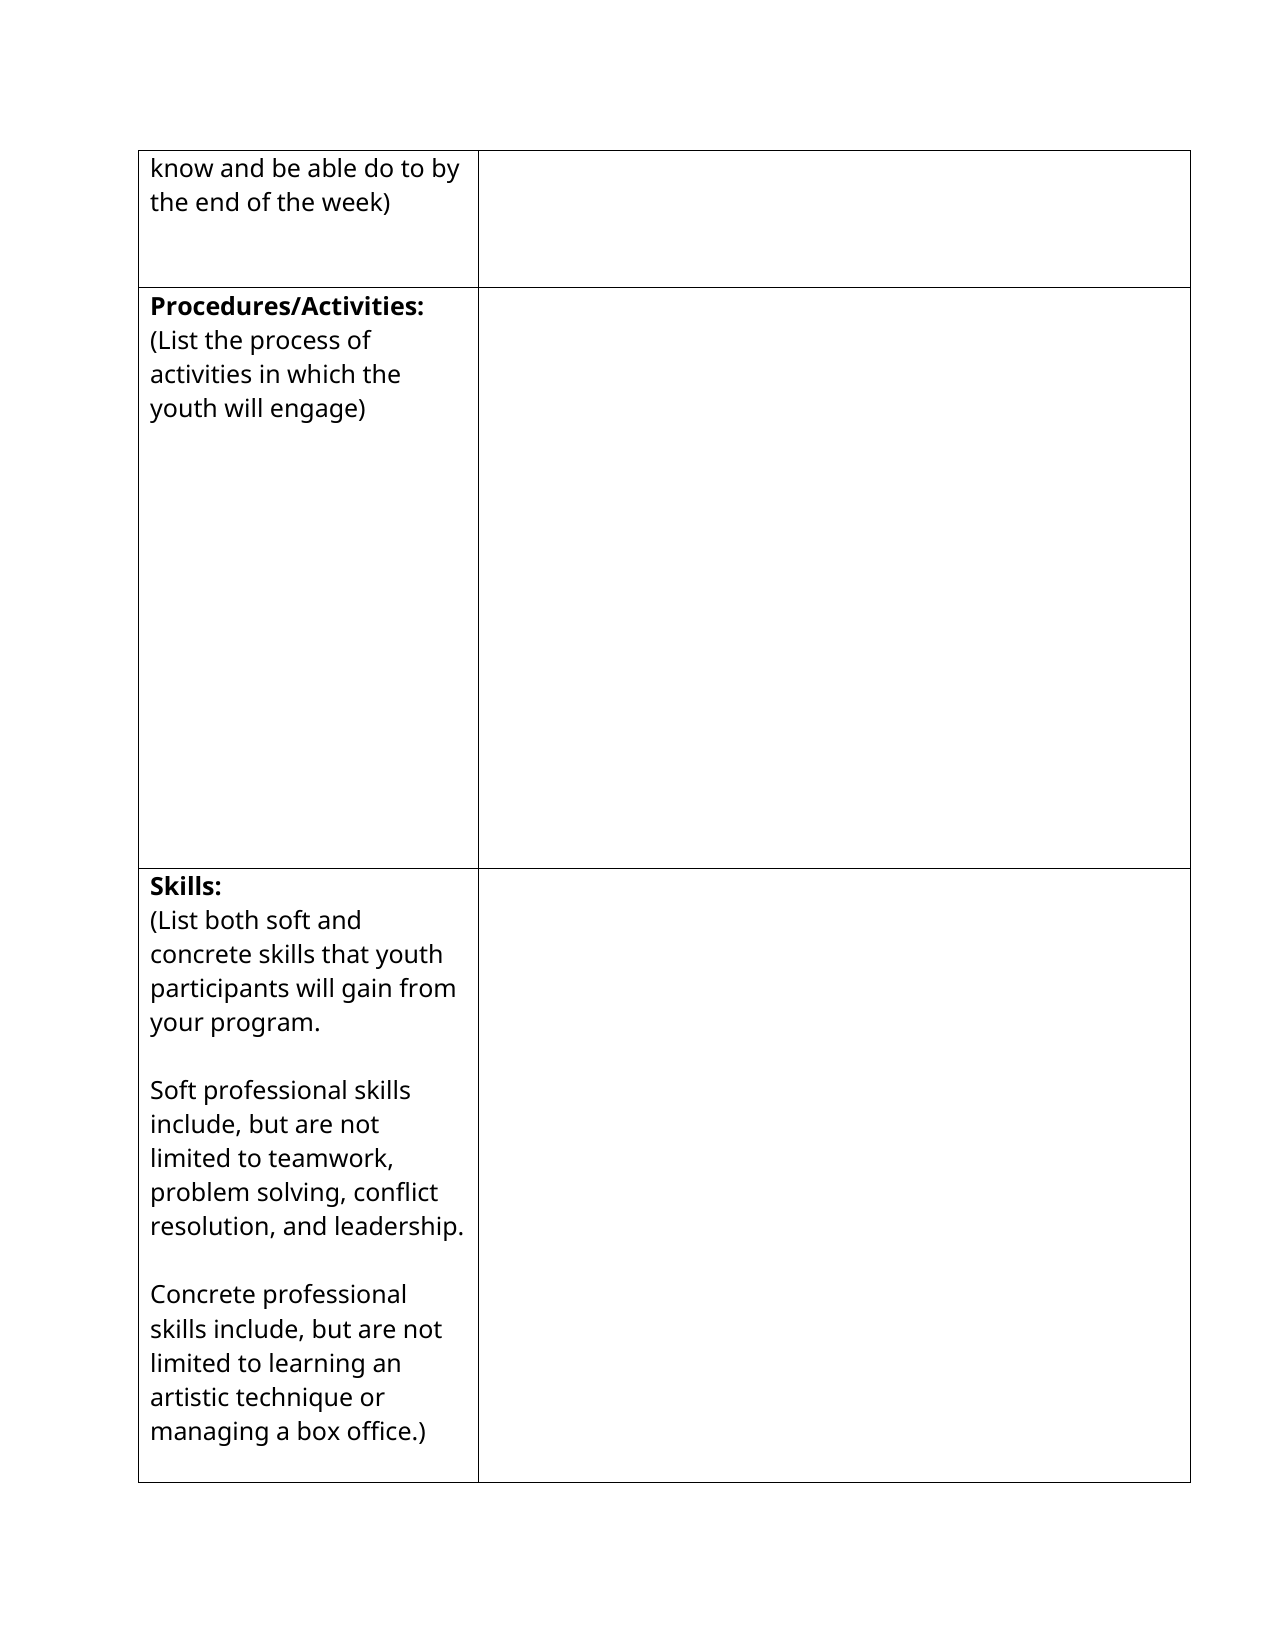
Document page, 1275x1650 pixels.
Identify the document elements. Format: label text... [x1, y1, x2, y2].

table_cell [479, 288, 1190, 867]
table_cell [139, 869, 478, 1482]
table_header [139, 151, 478, 287]
table_cell [479, 869, 1190, 1482]
table_header [479, 151, 1190, 287]
table_cell Procedures/Activities: (List the process of activities in which the youth will engage) [139, 288, 478, 867]
